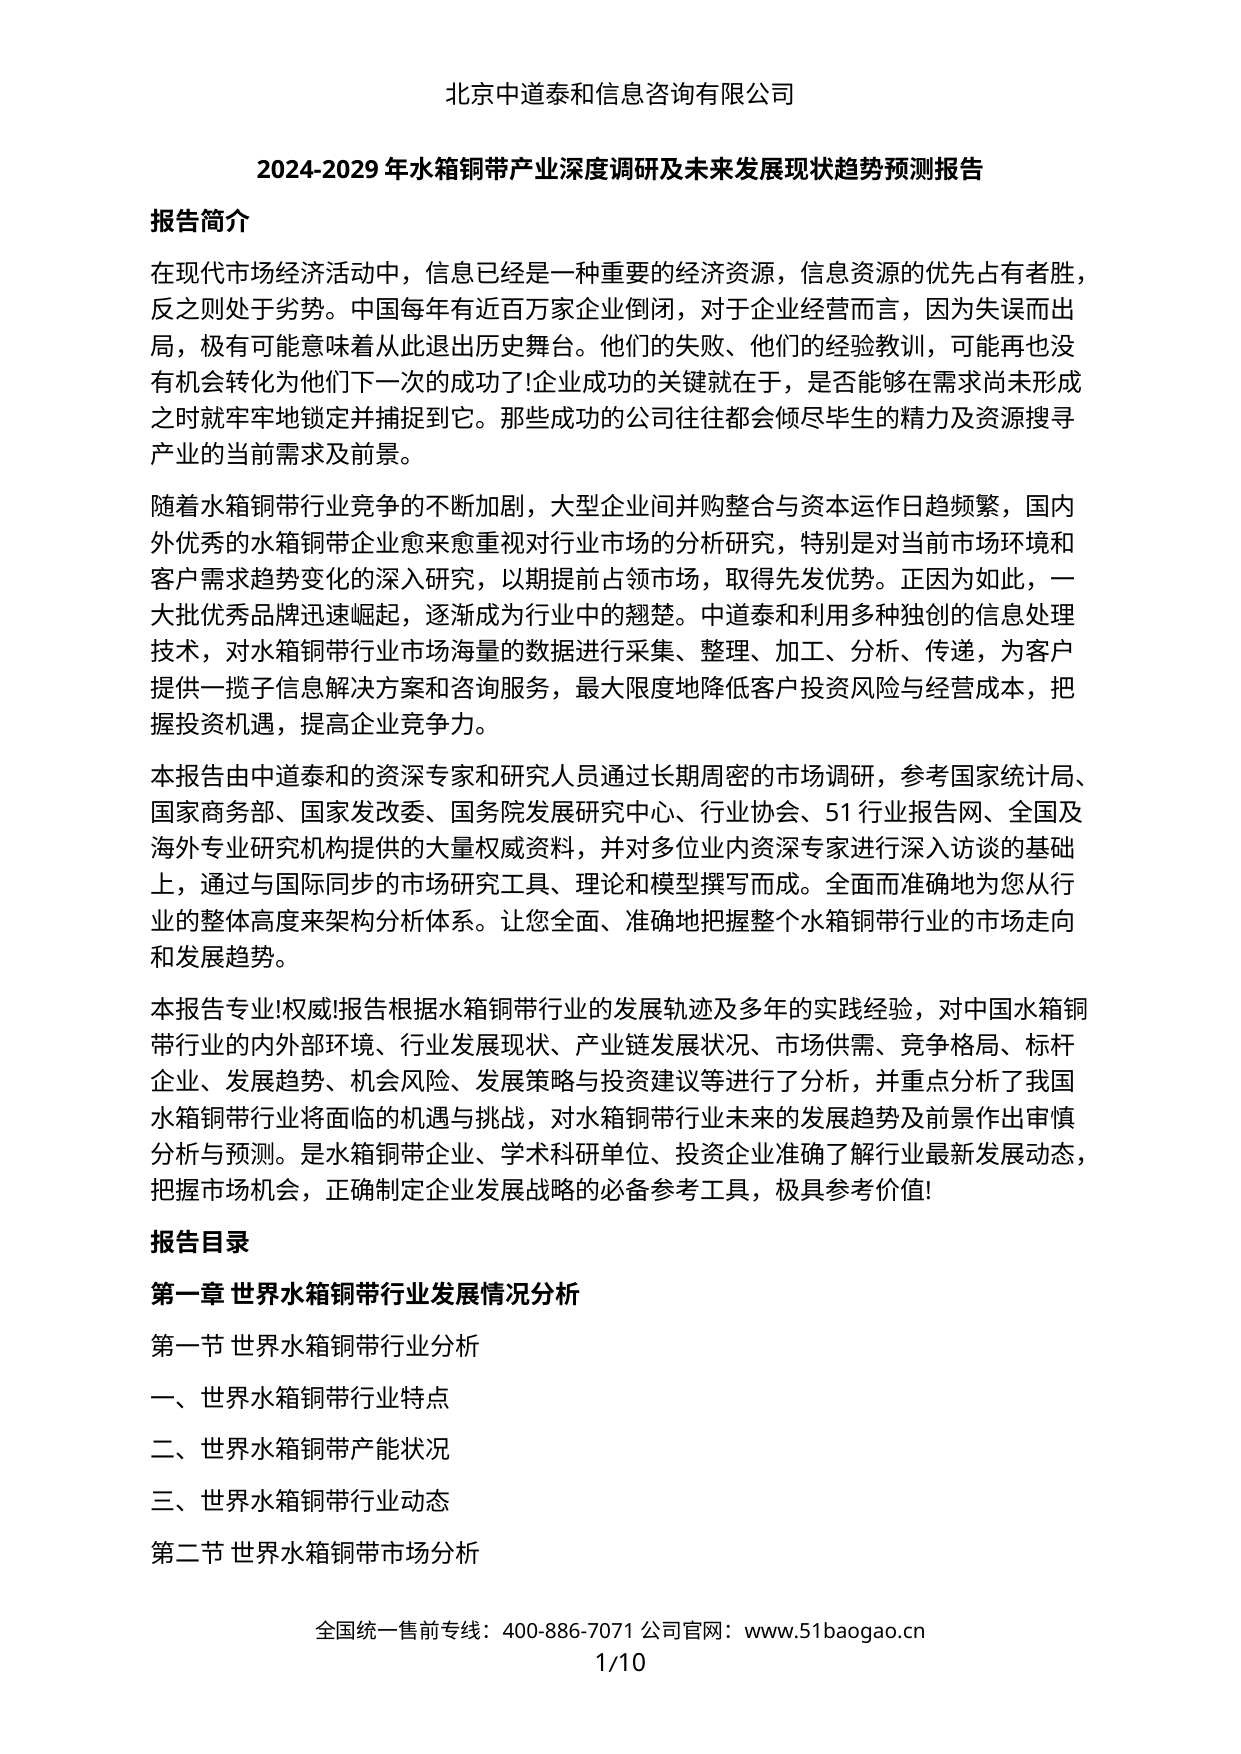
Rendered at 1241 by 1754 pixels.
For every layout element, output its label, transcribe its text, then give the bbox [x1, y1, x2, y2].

text 第一章 世界水箱铜带行业发展情况分析 [150, 1274, 1090, 1311]
text 三、世界水箱铜带行业动态 [150, 1482, 1090, 1518]
text 报告简介 [150, 202, 1090, 238]
text 2024-2029年水箱铜带产业深度调研及未来发展现状趋势预测报告 [150, 150, 1090, 186]
text 在现代市场经济活动中，信息已经是一种重要的经济资源，信息资源的优先占有者胜，反之则处于劣势。中国每年有近百万家企业倒闭，对于企业经营而言，因为失误而出局，极有可能意味着从此退出历史舞台。他们的失败、他们的经验教训，可能再也没有机会转化为他们下一次的成功了!企业成功的关键就在于，是否能够在需求尚未形成之时就牢牢地锁定并捕捉到它。那些成功的公司往往都会倾尽毕生的精力及资源搜寻产业的当前需求及前景。 [150, 254, 1090, 471]
text 随着水箱铜带行业竞争的不断加剧，大型企业间并购整合与资本运作日趋频繁，国内外优秀的水箱铜带企业愈来愈重视对行业市场的分析研究，特别是对当前市场环境和客户需求趋势变化的深入研究，以期提前占领市场，取得先发优势。正因为如此，一大批优秀品牌迅速崛起，逐渐成为行业中的翘楚。中道泰和利用多种独创的信息处理技术，对水箱铜带行业市场海量的数据进行采集、整理、加工、分析、传递，为客户提供一揽子信息解决方案和咨询服务，最大限度地降低客户投资风险与经营成本，把握投资机遇，提高企业竞争力。 [150, 487, 1090, 741]
text 第一节 世界水箱铜带行业分析 [150, 1326, 1090, 1362]
text 一、世界水箱铜带行业特点 [150, 1378, 1090, 1414]
text 第二节 世界水箱铜带市场分析 [150, 1534, 1090, 1570]
text 本报告由中道泰和的资深专家和研究人员通过长期周密的市场调研，参考国家统计局、国家商务部、国家发改委、国务院发展研究中心、行业协会、51行业报告网、全国及海外专业研究机构提供的大量权威资料，并对多位业内资深专家进行深入访谈的基础上，通过与国际同步的市场研究工具、理论和模型撰写而成。全面而准确地为您从行业的整体高度来架构分析体系。让您全面、准确地把握整个水箱铜带行业的市场走向和发展趋势。 [150, 756, 1090, 974]
text 二、世界水箱铜带产能状况 [150, 1430, 1090, 1466]
text 报告目录 [150, 1222, 1090, 1259]
text 本报告专业!权威!报告根据水箱铜带行业的发展轨迹及多年的实践经验，对中国水箱铜带行业的内外部环境、行业发展现状、产业链发展状况、市场供需、竞争格局、标杆企业、发展趋势、机会风险、发展策略与投资建议等进行了分析，并重点分析了我国水箱铜带行业将面临的机遇与挑战，对水箱铜带行业未来的发展趋势及前景作出审慎分析与预测。是水箱铜带企业、学术科研单位、投资企业准确了解行业最新发展动态，把握市场机会，正确制定企业发展战略的必备参考工具，极具参考价值! [150, 989, 1090, 1207]
